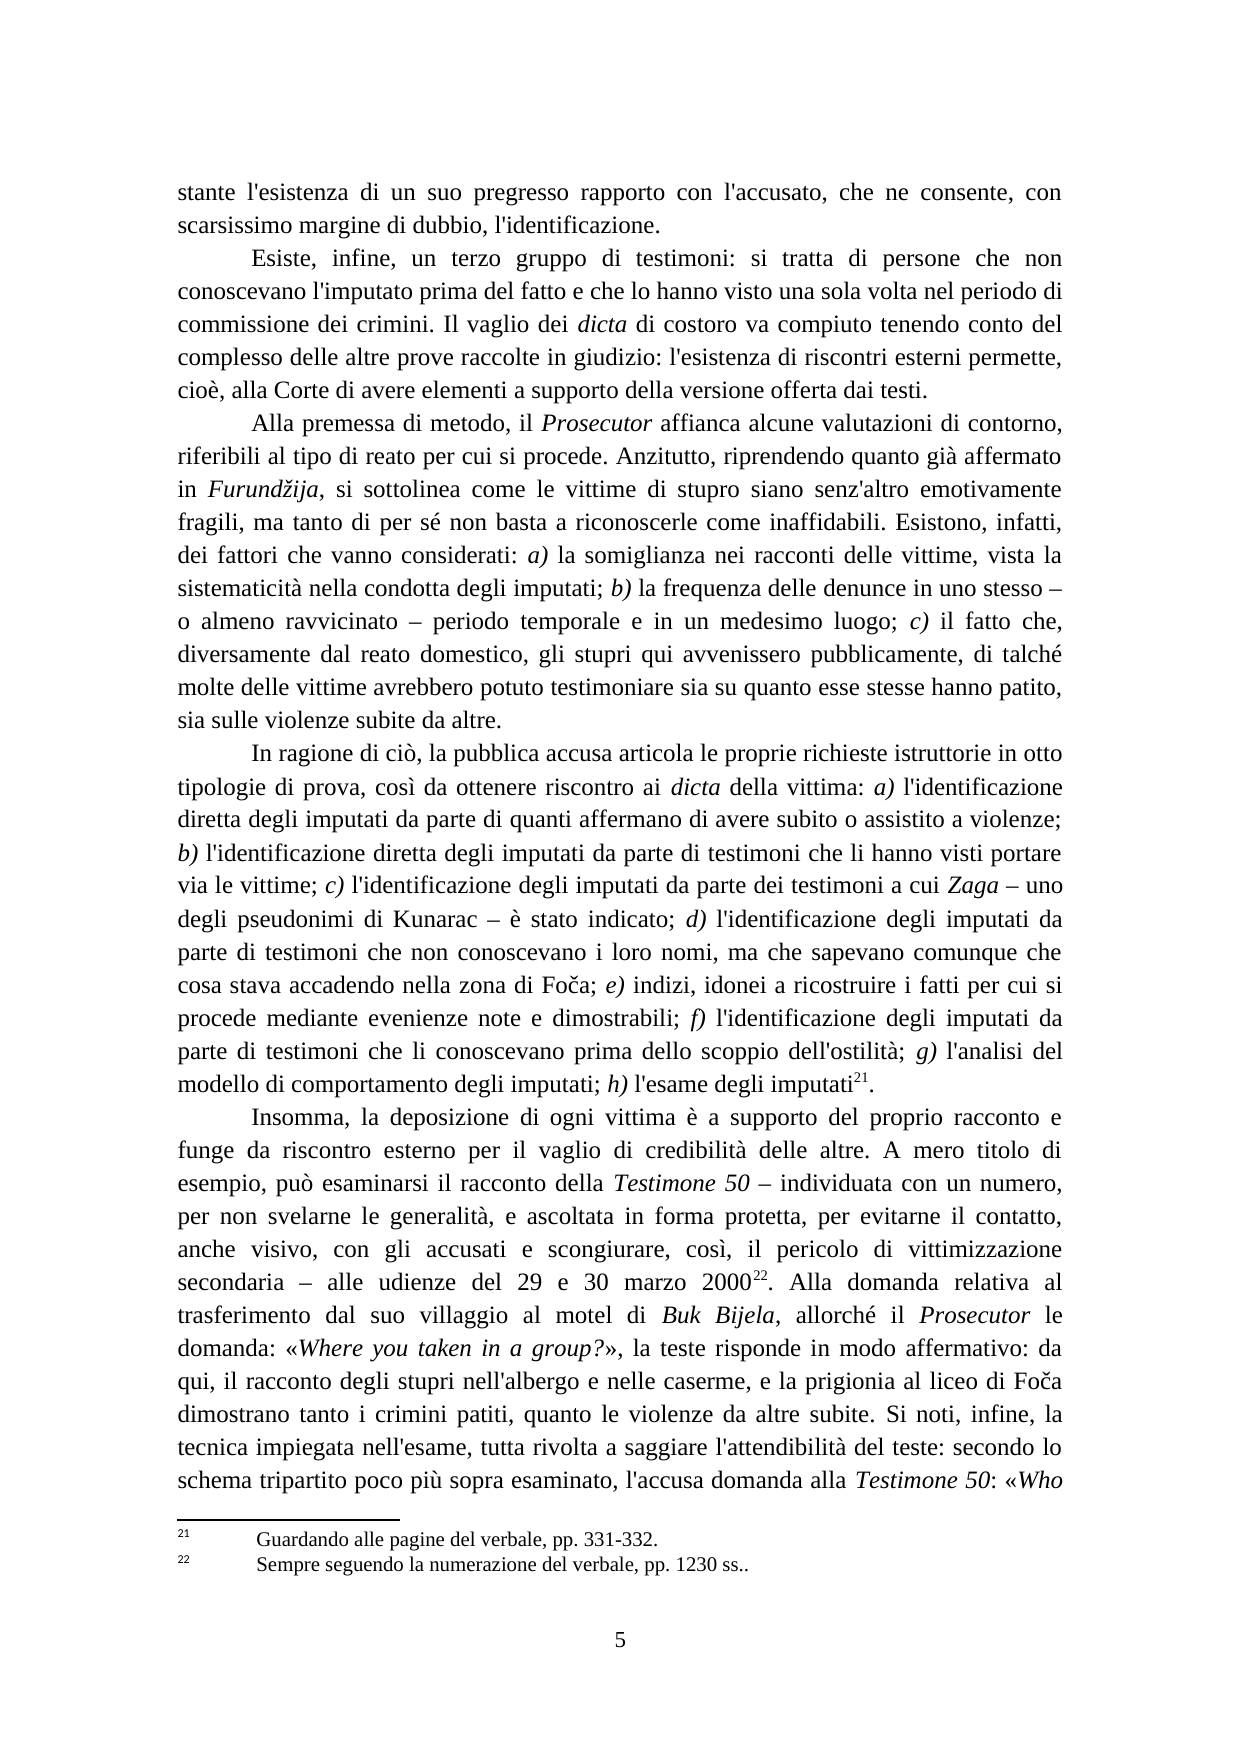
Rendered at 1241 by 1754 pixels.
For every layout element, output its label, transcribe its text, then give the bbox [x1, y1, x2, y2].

text Esiste, infine, un terzo gruppo di testimoni: si tratta di persone che non conoscevano l'imputato prima del fatto e che lo hanno visto una sola volta nel periodo di commissione dei crimini. Il vaglio dei dicta di costoro va compiuto tenendo conto del complesso delle altre prove raccolte in giudizio: l'esistenza di riscontri esterni permette, cioè, alla Corte di avere elementi a supporto della versione offerta dai testi. [177, 243, 1063, 404]
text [177, 1102, 1063, 1494]
text In ragione di ciò, la pubblica accusa articola le proprie richieste istruttorie in otto tipologie di prova, così da ottenere riscontro ai dicta della vittima: a) l'identificazione diretta degli imputati da parte di quanti affermano di avere subito o assistito a violenze; b) l'identificazione diretta degli imputati da parte di testimoni che li hanno visti portare via le vittime; c) l'identificazione degli imputati da parte dei testimoni a cui Zaga – uno degli pseudonimi di Kunarac – è stato indicato; d) l'identificazione degli imputati da parte di testimoni che non conoscevano i loro nomi, ma che sapevano comunque che cosa stava accadendo nella zona di Foča; e) indizi, idonei a ricostruire i fatti per cui si procede mediante evenienze note e dimostrabili; f) l'identificazione degli imputati da parte di testimoni che li conoscevano prima dello scoppio dell'ostilità; g) l'analisi del modello di comportamento degli imputati; h) l'esame degli imputati. [177, 738, 1063, 1097]
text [177, 177, 1063, 239]
text Alla premessa di metodo, il Prosecutor affianca alcune valutazioni di contorno, riferibili al tipo di reato per cui si procede. Anzitutto, riprendendo quanto già affermato in Furundžija, si sottolinea come le vittime di stupro siano senz'altro emotivamente fragili, ma tanto di per sé non basta a riconoscerle come inaffidabili. Esistono, infatti, dei fattori che vanno considerati: a) la somiglianza nei racconti delle vittime, vista la sistematicità nella condotta degli imputati; b) la frequenza delle denunce in uno stesso – o almeno ravvicinato – periodo temporale e in un medesimo luogo; c) il fatto che, diversamente dal reato domestico, gli stupri qui avvenissero pubblicamente, di talché molte delle vittime avrebbero potuto testimoniare sia su quanto esse stesse hanno patito, sia sulle violenze subite da altre. [177, 408, 1063, 734]
